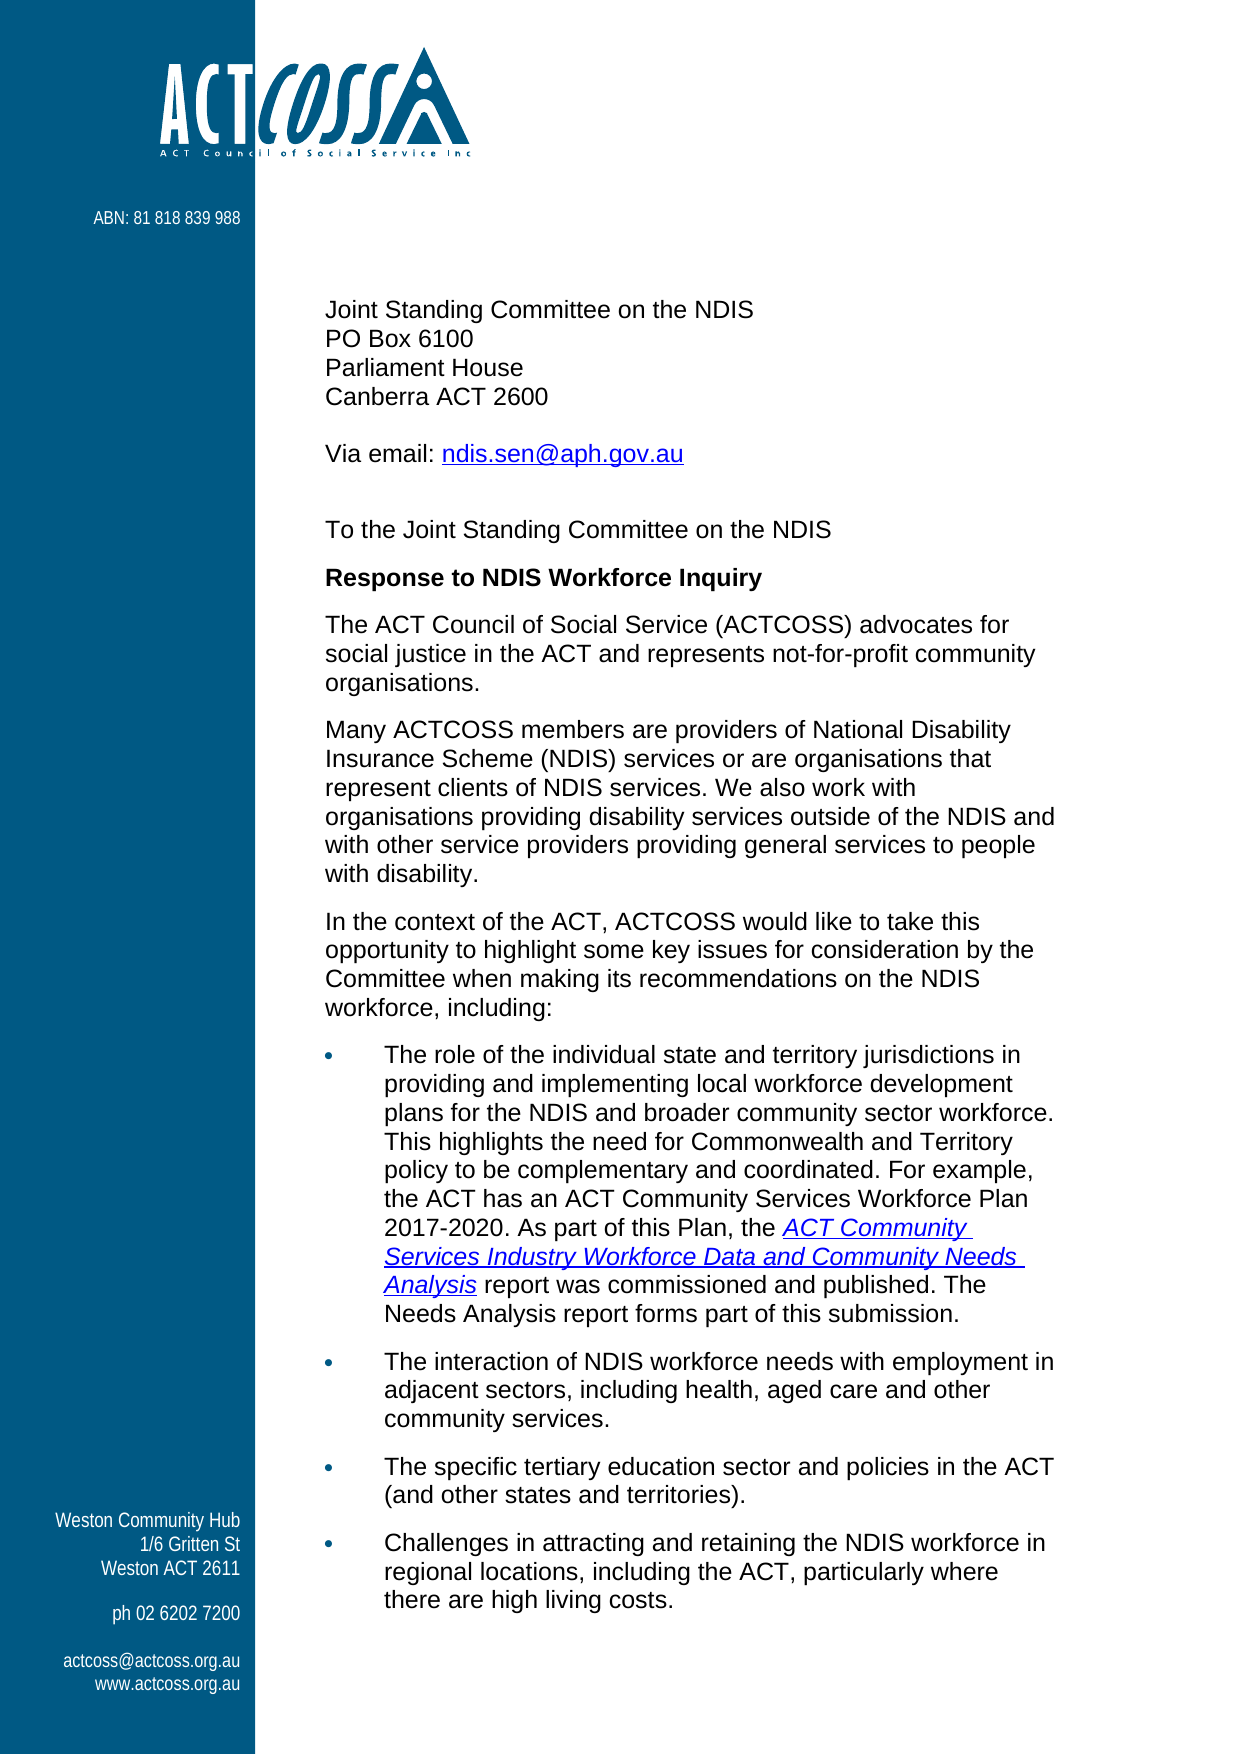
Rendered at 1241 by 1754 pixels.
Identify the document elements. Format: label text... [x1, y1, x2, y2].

text Joint Standing Committee on the NDIS [325, 295, 1063, 324]
text Parliament House [325, 353, 1063, 382]
list The interaction of NDIS workforce needs with employment in adjacent sectors, including health, aged care and other community services. [325, 1347, 1063, 1433]
text To the Joint Standing Committee on the NDIS [325, 487, 1063, 544]
text Many ACTCOSS members are providers of National Disability Insurance Scheme (NDIS) services or are organisations that represent clients of NDIS services. We also work with organisations providing disability services outside of the NDIS and with other service providers providing general services to people with disability. [325, 715, 1063, 888]
list The role of the individual state and territory jurisdictions in providing and implementing local workforce development plans for the NDIS and broader community sector workforce. This highlights the need for Commonwealth and Territory policy to be complementary and coordinated. For example, the ACT has an ACT Community Services Workforce Plan 2017-2020. As part of this Plan, the ACT Community Services Industry Workforce Data and Community Needs Analysis report was commissioned and published. The Needs Analysis report forms part of this submission. [325, 1040, 1063, 1328]
text Response to NDIS Workforce Inquiry [325, 563, 1063, 592]
text The ACT Council of Social Service (ACTCOSS) advocates for social justice in the ACT and represents not-for-profit community organisations. [325, 610, 1063, 697]
text Canberra ACT 2600 [325, 382, 1063, 410]
list Challenges in attracting and retaining the NDIS workforce in regional locations, including the ACT, particularly where there are high living costs. [325, 1528, 1063, 1614]
text Via email: ndis.sen@aph.gov.au [325, 410, 1063, 468]
text In the context of the ACT, ACTCOSS would like to take this opportunity to highlight some key issues for consideration by the Committee when making its recommendations on the NDIS workforce, including: [325, 907, 1063, 1022]
list The specific tertiary education sector and policies in the ACT (and other states and territories). [325, 1452, 1063, 1509]
text PO Box 6100 [325, 324, 1063, 353]
